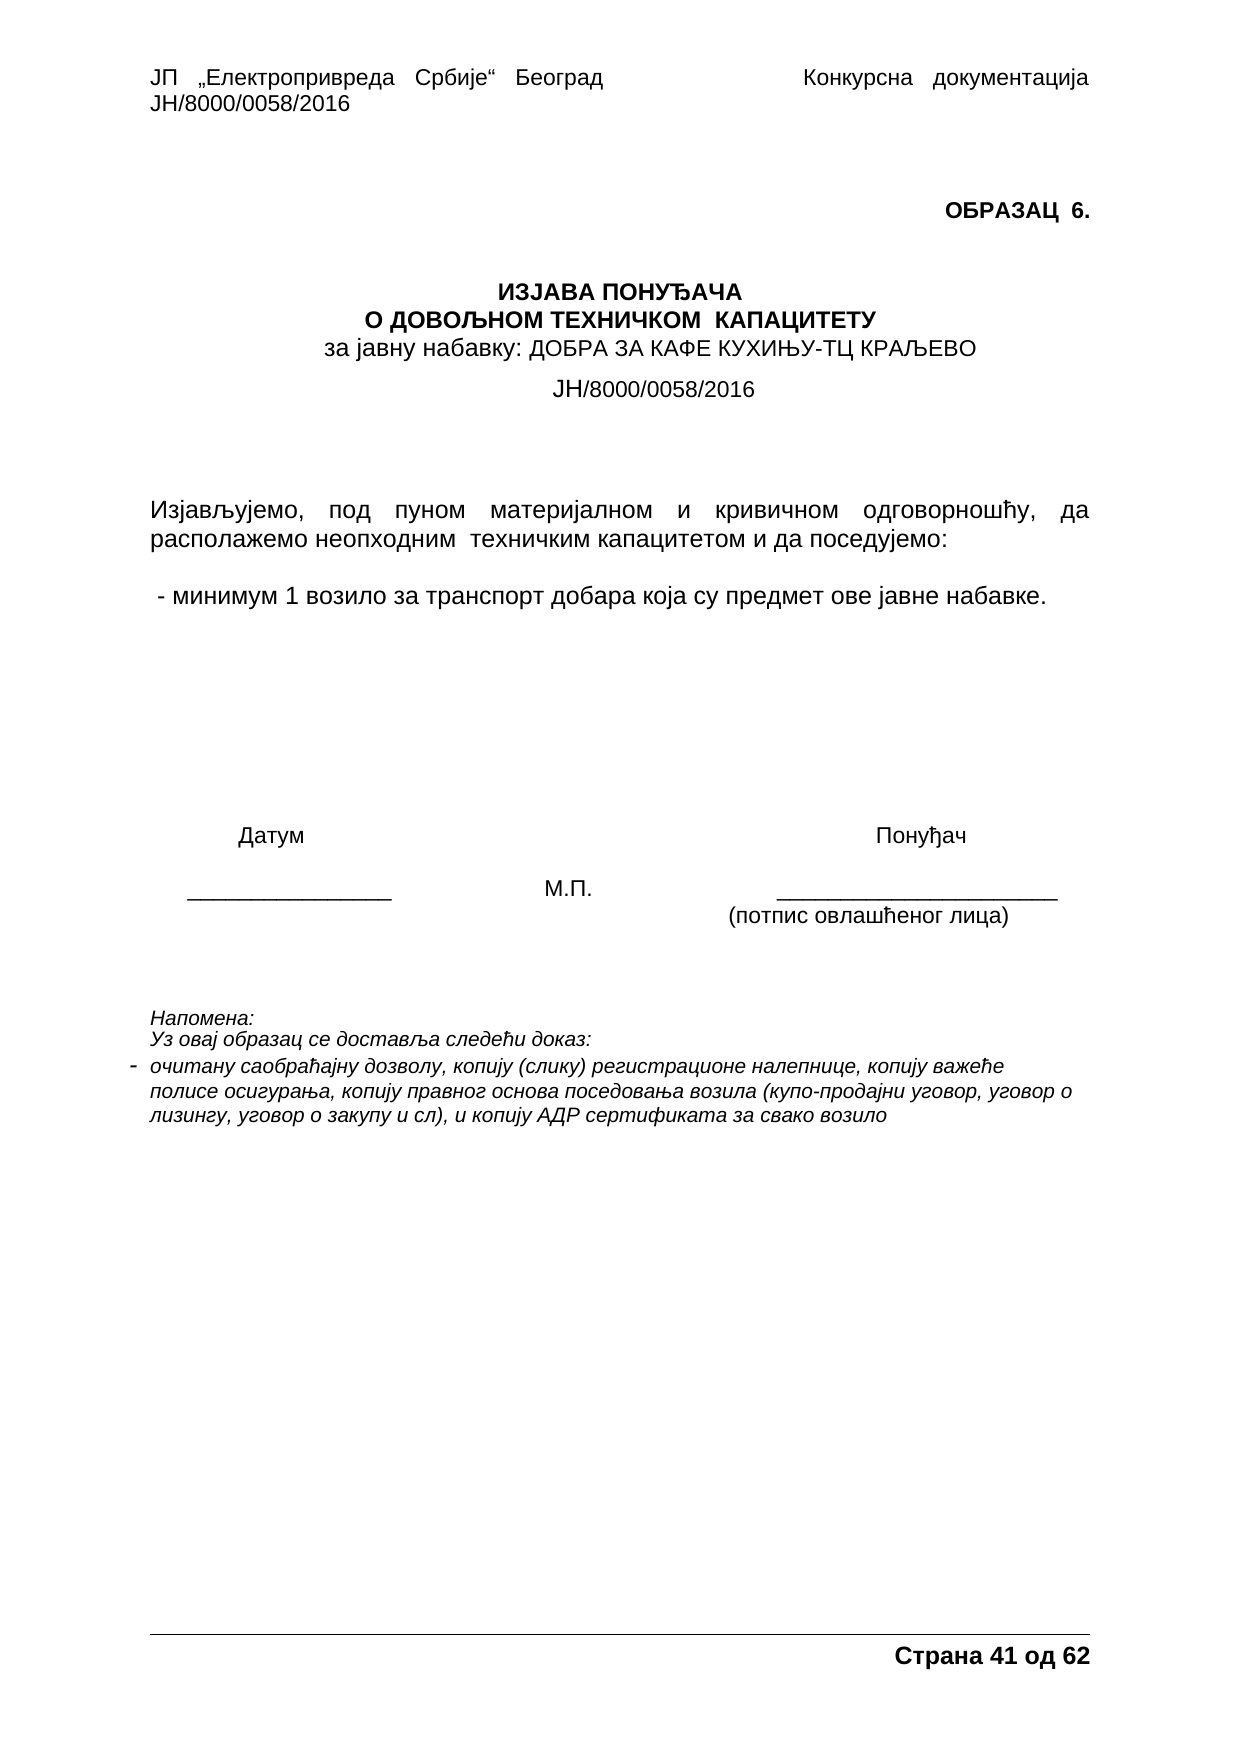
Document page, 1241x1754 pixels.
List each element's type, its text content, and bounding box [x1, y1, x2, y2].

text Уз овај образац се доставља следећи доказ: [150, 1029, 1090, 1050]
text за јавну набавку: ДОБРА ЗА КАФЕ КУХИЊУ-TЦ КРАЉЕВО [283, 333, 1017, 362]
text (потпис овлашћеног лица) [150, 902, 1090, 928]
text Датум Понуђач [187, 822, 1090, 849]
text ________________ М.П. ______________________ [187, 875, 1090, 902]
text ОБРАЗАЦ 6. [150, 197, 1090, 223]
text Напомена: [150, 1006, 1090, 1029]
text Изјављујемо, под пуном материјалном и кривичном одговорношћу, да располажемо неопходним техничким капацитетом и да поседујемо: [150, 495, 1090, 552]
text ИЗЈАВА ПОНУЂАЧА [150, 278, 1090, 306]
text О ДОВОЉНОМ ТЕХНИЧКОМ КАПАЦИТЕТУ [150, 306, 1090, 333]
text ЈН/8000/0058/2016 [283, 374, 1017, 403]
list очитану саобраћајну дозволу, копију (слику) регистрационе налепнице, копију важеће полисе осигурања, копију правног основа поседовања возила (купо-продајни уговор, уговор о лизингу, уговор о закупу и сл), и копију АДР сертификата за свако возило [129, 1050, 1081, 1127]
text - минимум 1 возило за транспорт добара која су предмет ове јавне набавке. [150, 581, 1090, 610]
